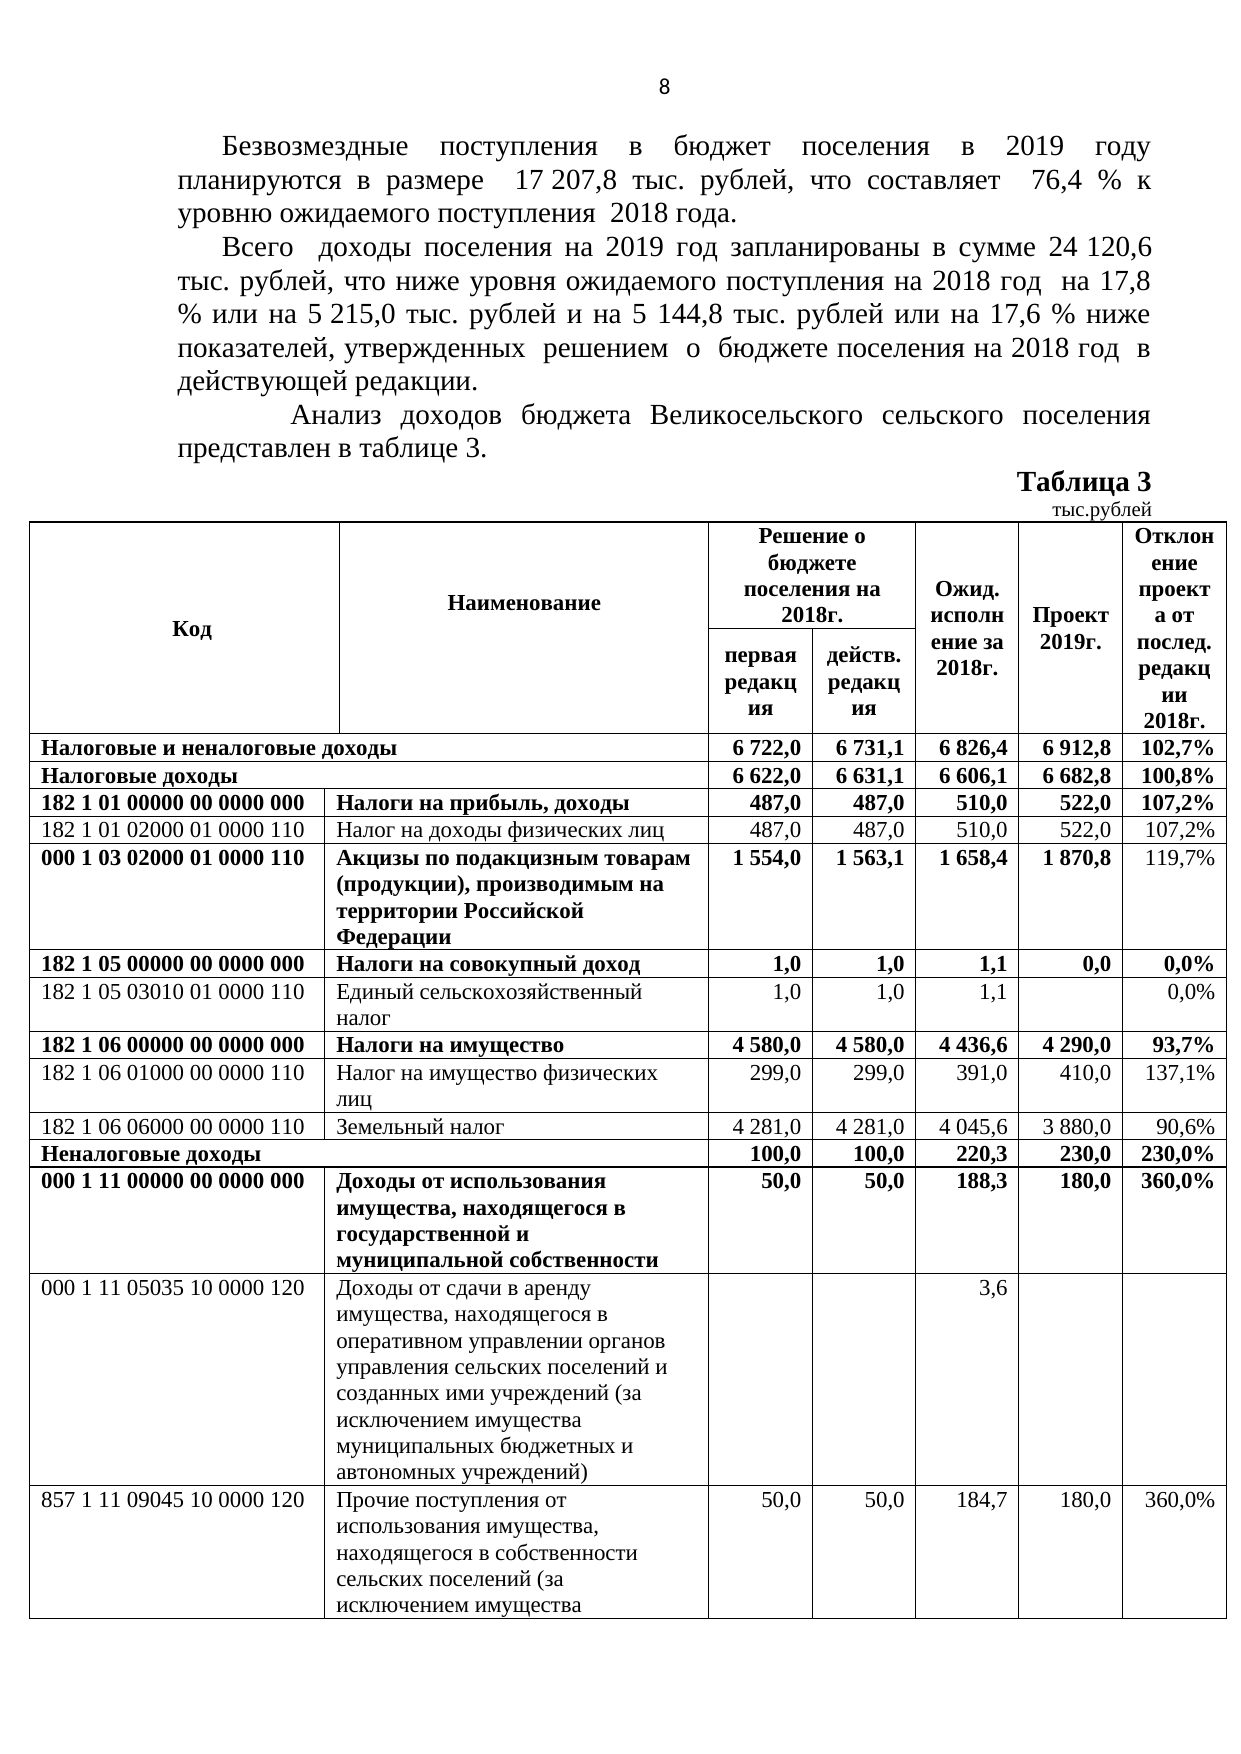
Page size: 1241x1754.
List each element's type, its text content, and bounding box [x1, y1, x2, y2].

table_cell 6 622,0 [709, 762, 812, 788]
table_cell 299,0 [709, 1059, 812, 1112]
table_cell 522,0 [1019, 817, 1122, 843]
table_cell 000 1 11 05035 10 0000 120 [30, 1274, 324, 1485]
table_cell 360,0% [1123, 1168, 1226, 1273]
table_cell 6 826,4 [916, 734, 1018, 761]
table_cell Налоги на прибыль, доходы [325, 789, 708, 816]
table_cell 1,0 [813, 950, 915, 977]
table_cell 0,0 [1019, 950, 1122, 977]
table_cell 107,2% [1123, 789, 1226, 816]
table_cell 6 731,1 [813, 734, 915, 761]
table_cell 000 1 11 00000 00 0000 000 [30, 1168, 324, 1273]
table_cell 93,7% [1123, 1032, 1226, 1058]
table_cell [1123, 1274, 1226, 1485]
table_cell 3,6 [916, 1274, 1018, 1485]
table_cell Налоговые доходы [30, 762, 708, 788]
table_cell Земельный налог [325, 1113, 708, 1139]
table_cell Налог на имущество физических лиц [325, 1059, 708, 1112]
table_cell 1,0 [709, 950, 812, 977]
table_cell Налог на доходы физических лиц [325, 817, 708, 843]
table_cell 4 436,6 [916, 1032, 1018, 1058]
table_cell 182 1 06 01000 00 0000 110 [30, 1059, 324, 1112]
table_cell Неналоговые доходы [30, 1140, 708, 1166]
table_header Решение о бюджете поселения на 2018г. [709, 523, 915, 628]
table_cell 50,0 [709, 1168, 812, 1273]
table_cell 182 1 05 03010 01 0000 110 [30, 978, 324, 1031]
table_cell первая редакция [709, 629, 812, 733]
table_cell 410,0 [1019, 1059, 1122, 1112]
table_cell 230,0% [1123, 1140, 1226, 1166]
table_cell 230,0 [1019, 1140, 1122, 1166]
table_cell 182 1 06 06000 00 0000 110 [30, 1113, 324, 1139]
table_cell 6 631,1 [813, 762, 915, 788]
table_cell 182 1 06 00000 00 0000 000 [30, 1032, 324, 1058]
table_cell 50,0 [709, 1486, 812, 1618]
table_cell Доходы от сдачи в аренду имущества, находящегося в оперативном управлении органов управления сельских поселений и созданных ими учреждений (за исключением имущества муниципальных бюджетных и автономных учреждений) [325, 1274, 708, 1485]
table_cell 4 580,0 [813, 1032, 915, 1058]
table_cell Акцизы по подакцизным товарам (продукции), производимым на территории Российской Федерации [325, 844, 708, 949]
table_cell 487,0 [813, 817, 915, 843]
table_cell 180,0 [1019, 1486, 1122, 1618]
table_cell 220,3 [916, 1140, 1018, 1166]
table_cell 100,0 [813, 1140, 915, 1166]
table_cell 119,7% [1123, 844, 1226, 949]
table_cell [709, 1274, 812, 1485]
table_cell 0,0% [1123, 978, 1226, 1031]
table_cell 90,6% [1123, 1113, 1226, 1139]
table_cell 4 045,6 [916, 1113, 1018, 1139]
table_cell 4 580,0 [709, 1032, 812, 1058]
table_header Код [30, 523, 339, 733]
table_cell [813, 1274, 915, 1485]
table_cell 50,0 [813, 1168, 915, 1273]
table_cell Налоговые и неналоговые доходы [30, 734, 708, 761]
table_cell 137,1% [1123, 1059, 1226, 1112]
table_cell 487,0 [813, 789, 915, 816]
text Таблица 3 [177, 464, 1152, 497]
table_cell 1 554,0 [709, 844, 812, 949]
table_cell 510,0 [916, 817, 1018, 843]
table_cell Налоги на имущество [325, 1032, 708, 1058]
table_cell 180,0 [1019, 1168, 1122, 1273]
table_header Наименование [340, 523, 708, 733]
table_cell [1019, 1274, 1122, 1485]
table_cell действ. редакция [813, 629, 915, 733]
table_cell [325, 1486, 708, 1618]
table_header Отклонение проекта от послед. редакции 2018г. [1123, 523, 1226, 733]
table_cell 6 682,8 [1019, 762, 1122, 788]
table_cell 4 281,0 [813, 1113, 915, 1139]
table_cell 1,0 [813, 978, 915, 1031]
table_cell 000 1 03 02000 01 0000 110 [30, 844, 324, 949]
table_cell 360,0% [1123, 1486, 1226, 1618]
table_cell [30, 1486, 324, 1618]
table_cell 100,0 [709, 1140, 812, 1166]
table_cell 1,1 [916, 978, 1018, 1031]
table_header Ожид. исполнение за 2018г. [916, 523, 1018, 733]
table_cell 4 281,0 [709, 1113, 812, 1139]
table_cell [1019, 978, 1122, 1031]
table_cell 299,0 [813, 1059, 915, 1112]
table_cell 3 880,0 [1019, 1113, 1122, 1139]
table_cell 102,7% [1123, 734, 1226, 761]
table_cell Доходы от использования имущества, находящегося в государственной и муниципальной собственности [325, 1168, 708, 1273]
table_header Проект 2019г. [1019, 523, 1122, 733]
table_cell 182 1 01 02000 01 0000 110 [30, 817, 324, 843]
table_cell 4 290,0 [1019, 1032, 1122, 1058]
table_cell 0,0% [1123, 950, 1226, 977]
text тыс.рублей [177, 497, 1152, 521]
table_cell 522,0 [1019, 789, 1122, 816]
table_cell 182 1 01 00000 00 0000 000 [30, 789, 324, 816]
text Безвозмездные поступления в бюджет поселения в 2019 году планируются в размере 17 207,8 тыс. рублей, что составляет 76,4 % к уровню ожидаемого поступления 2018 года. [177, 128, 1152, 229]
table_cell 182 1 05 00000 00 0000 000 [30, 950, 324, 977]
table_cell 1 870,8 [1019, 844, 1122, 949]
table_cell 487,0 [709, 817, 812, 843]
table_cell 100,8% [1123, 762, 1226, 788]
table_cell 1 563,1 [813, 844, 915, 949]
table_cell 188,3 [916, 1168, 1018, 1273]
table_cell 1,1 [916, 950, 1018, 977]
table_cell 6 912,8 [1019, 734, 1122, 761]
table_cell Налоги на совокупный доход [325, 950, 708, 977]
table_cell 487,0 [709, 789, 812, 816]
text Анализ доходов бюджета Великосельского сельского поселения представлен в таблице 3. [177, 397, 1152, 464]
table_cell Единый сельскохозяйственный налог [325, 978, 708, 1031]
text Всего доходы поселения на 2019 год запланированы в сумме 24 120,6 тыс. рублей, что ниже уровня ожидаемого поступления на 2018 год на 17,8 % или на 5 215,0 тыс. рублей и на 5 144,8 тыс. рублей или на 17,6 % ниже показателей, утвержденных решением о бюджете поселения на 2018 год в действующей редакции. [177, 229, 1152, 397]
table_cell 1,0 [709, 978, 812, 1031]
table_cell 6 606,1 [916, 762, 1018, 788]
table_cell 184,7 [916, 1486, 1018, 1618]
table_cell 6 722,0 [709, 734, 812, 761]
table_cell 391,0 [916, 1059, 1018, 1112]
table_cell 50,0 [813, 1486, 915, 1618]
table_cell 1 658,4 [916, 844, 1018, 949]
table_cell 107,2% [1123, 817, 1226, 843]
table_cell 510,0 [916, 789, 1018, 816]
